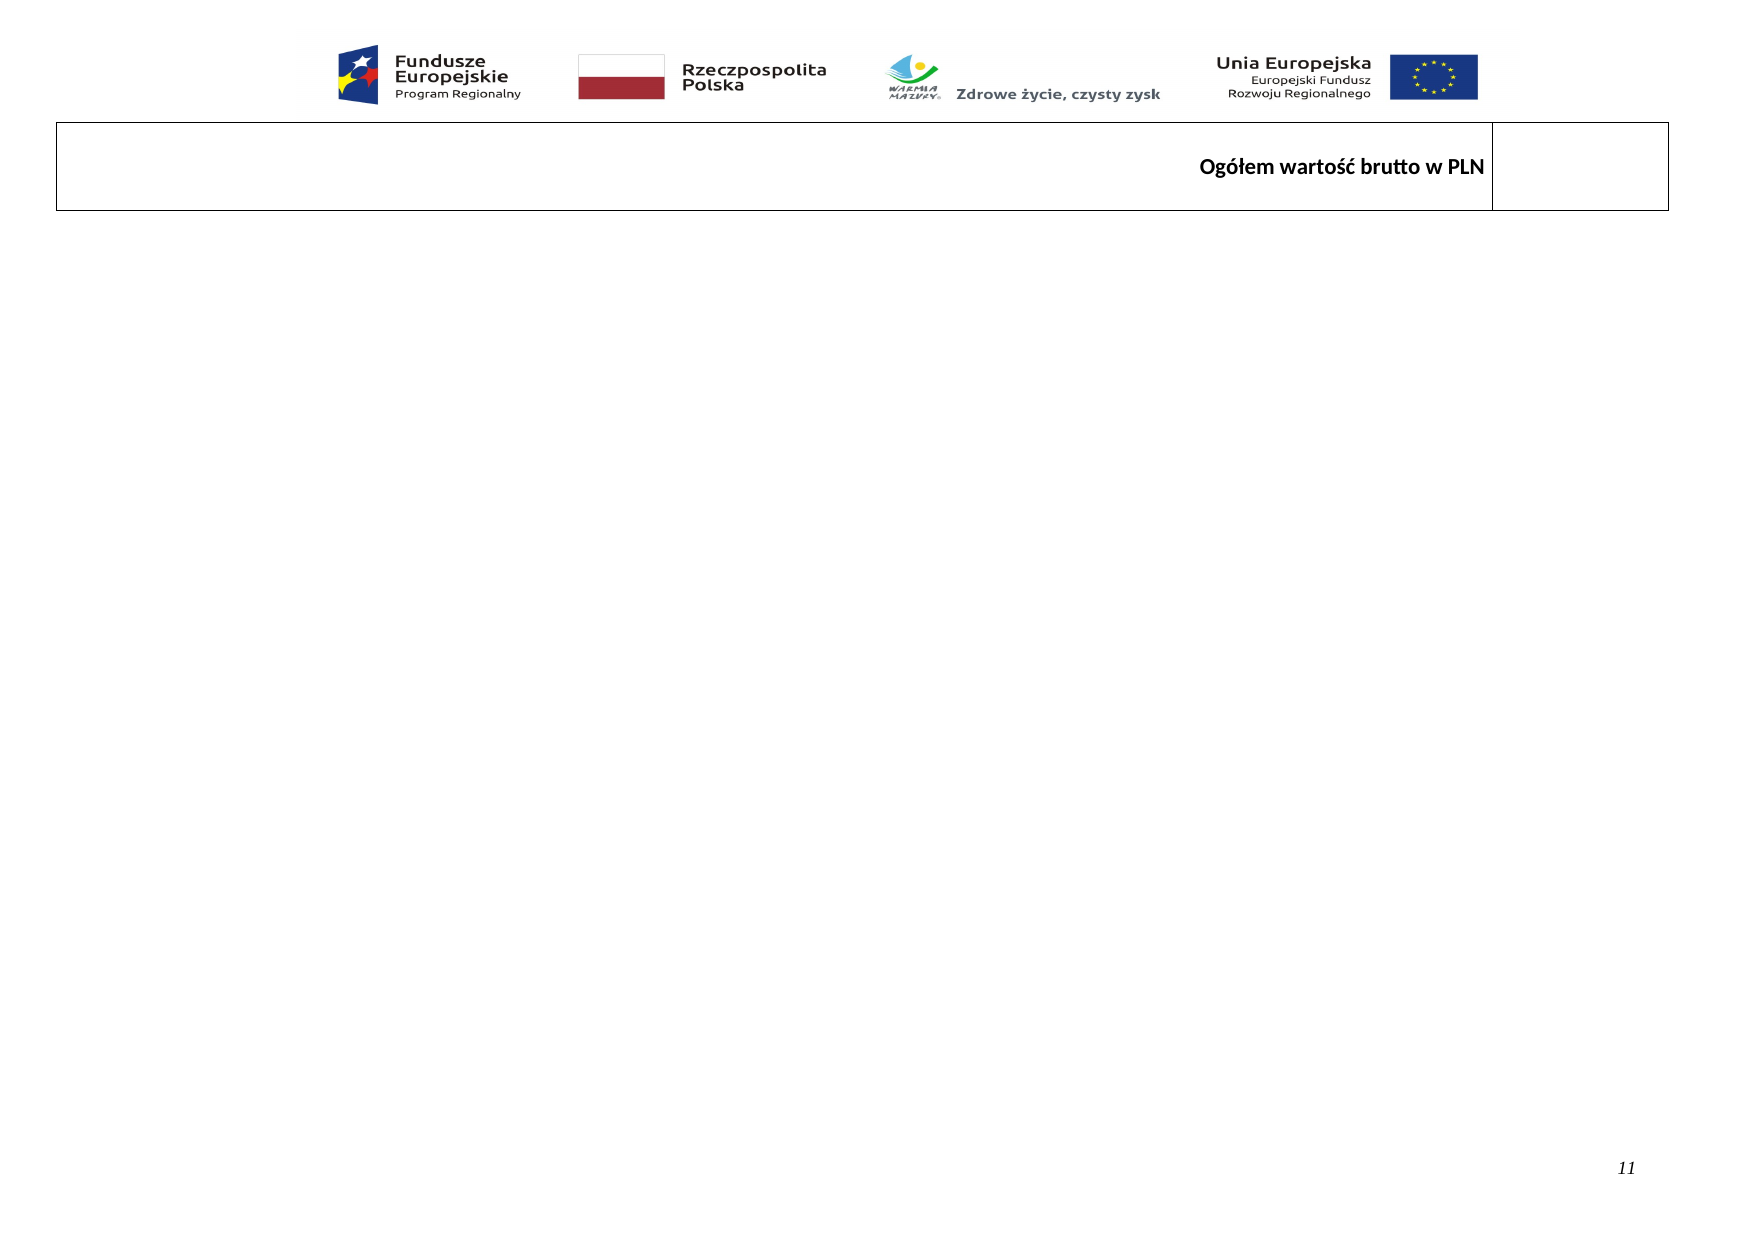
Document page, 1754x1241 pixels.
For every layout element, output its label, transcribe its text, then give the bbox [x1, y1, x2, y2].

table_cell Ogółem wartość brutto w PLN [57, 123, 1492, 210]
picture [295, 28, 1521, 122]
table_cell [1493, 123, 1668, 210]
